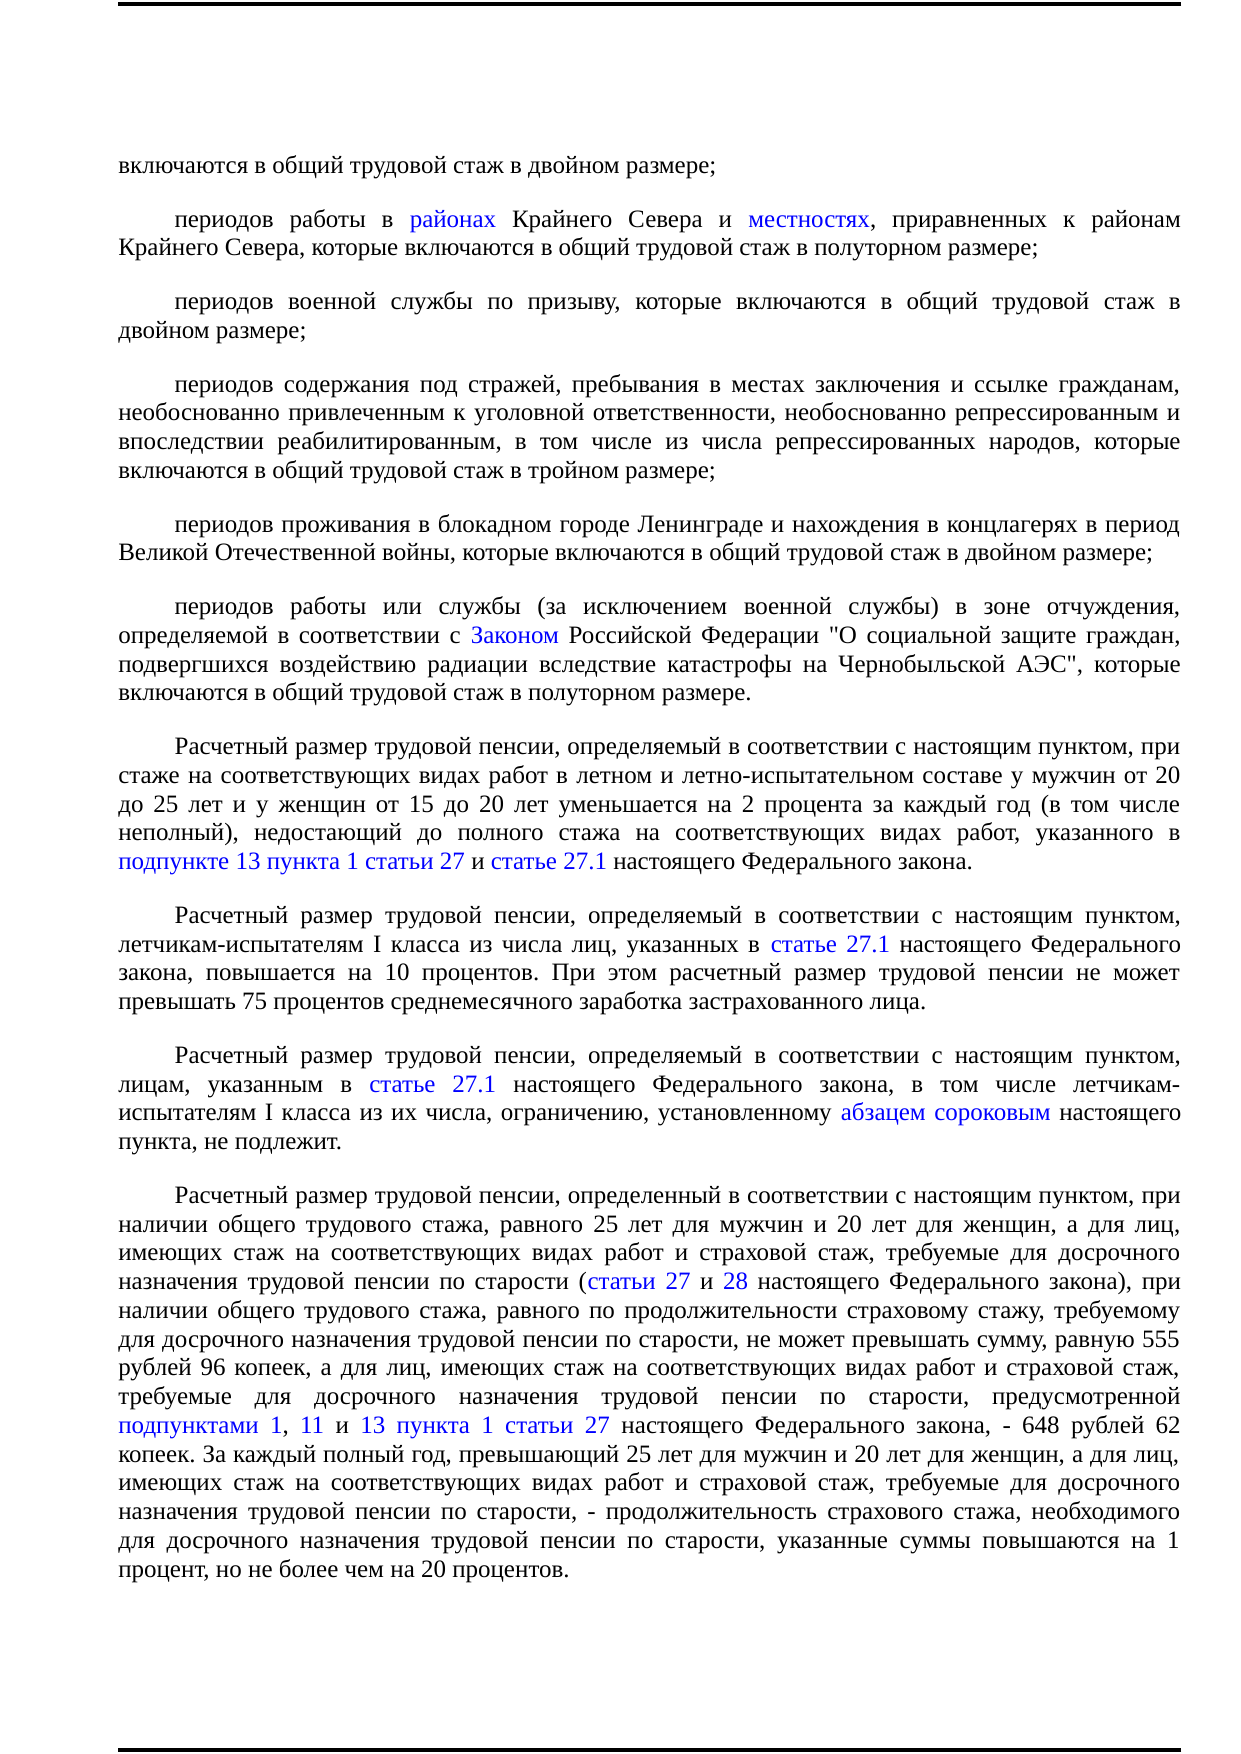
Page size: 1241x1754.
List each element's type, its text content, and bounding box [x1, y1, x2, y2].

text Расчетный размер трудовой пенсии, определяемый в соответствии с настоящим пунктом, летчикам-испытателям I класса из числа лиц, указанных в статье 27.1 настоящего Федерального закона, повышается на 10 процентов. При этом расчетный размер трудовой пенсии не может превышать 75 процентов среднемесячного заработка застрахованного лица. [118, 900, 1181, 1015]
text периодов военной службы по призыву, которые включаются в общий трудовой стаж в двойном размере; [118, 286, 1181, 344]
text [118, 150, 1181, 179]
text Расчетный размер трудовой пенсии, определяемый в соответствии с настоящим пунктом, при стаже на соответствующих видах работ в летном и летно-испытательном составе у мужчин от 20 до 25 лет и у женщин от 15 до 20 лет уменьшается на 2 процента за каждый год (в том числе неполный), недостающий до полного стажа на соответствующих видах работ, указанного в подпункте 13 пункта 1 статьи 27 и статье 27.1 настоящего Федерального закона. [118, 731, 1181, 875]
text периодов содержания под стражей, пребывания в местах заключения и ссылке гражданам, необоснованно привлеченным к уголовной ответственности, необоснованно репрессированным и впоследствии реабилитированным, в том числе из числа репрессированных народов, которые включаются в общий трудовой стаж в тройном размере; [118, 369, 1181, 484]
text Расчетный размер трудовой пенсии, определенный в соответствии с настоящим пунктом, при наличии общего трудового стажа, равного 25 лет для мужчин и 20 лет для женщин, а для лиц, имеющих стаж на соответствующих видах работ и страховой стаж, требуемые для досрочного назначения трудовой пенсии по старости (статьи 27 и 28 настоящего Федерального закона), при наличии общего трудового стажа, равного по продолжительности страховому стажу, требуемому для досрочного назначения трудовой пенсии по старости, не может превышать сумму, равную 555 рублей 96 копеек, а для лиц, имеющих стаж на соответствующих видах работ и страховой стаж, требуемые для досрочного назначения трудовой пенсии по старости, предусмотренной подпунктами 1, 11 и 13 пункта 1 статьи 27 настоящего Федерального закона, - 648 рублей 62 копеек. За каждый полный год, превышающий 25 лет для мужчин и 20 лет для женщин, а для лиц, имеющих стаж на соответствующих видах работ и страховой стаж, требуемые для досрочного назначения трудовой пенсии по старости, - продолжительность страхового стажа, необходимого для досрочного назначения трудовой пенсии по старости, указанные суммы повышаются на 1 процент, но не более чем на 20 процентов. [118, 1180, 1181, 1582]
text периодов работы или службы (за исключением военной службы) в зоне отчуждения, определяемой в соответствии с Законом Российской Федерации "О социальной защите граждан, подвергшихся воздействию радиации вследствие катастрофы на Чернобыльской АЭС", которые включаются в общий трудовой стаж в полуторном размере. [118, 591, 1181, 706]
text периодов работы в районах Крайнего Севера и местностях, приравненных к районам Крайнего Севера, которые включаются в общий трудовой стаж в полуторном размере; [118, 204, 1181, 261]
text Расчетный размер трудовой пенсии, определяемый в соответствии с настоящим пунктом, лицам, указанным в статье 27.1 настоящего Федерального закона, в том числе летчикам-испытателям I класса из их числа, ограничению, установленному абзацем сороковым настоящего пункта, не подлежит. [118, 1040, 1181, 1155]
text периодов проживания в блокадном городе Ленинграде и нахождения в концлагерях в период Великой Отечественной войны, которые включаются в общий трудовой стаж в двойном размере; [118, 509, 1181, 566]
